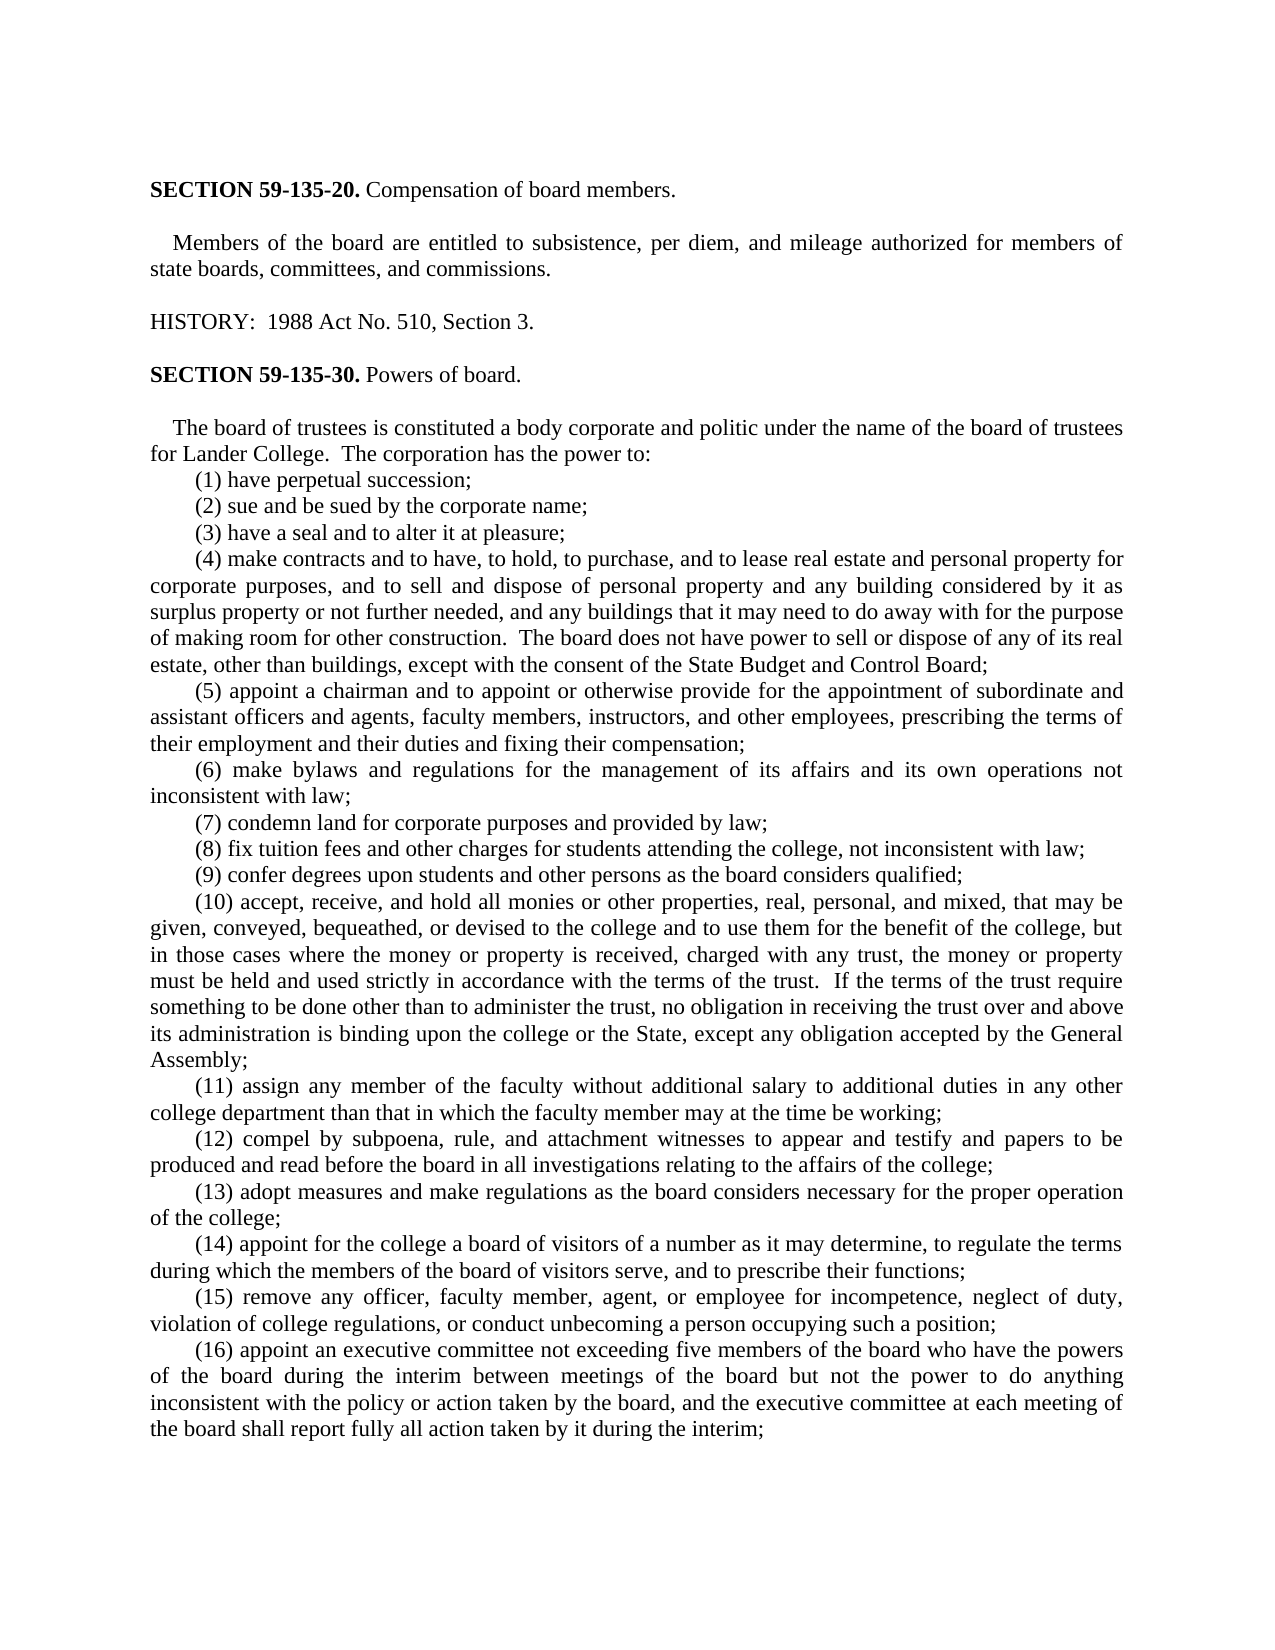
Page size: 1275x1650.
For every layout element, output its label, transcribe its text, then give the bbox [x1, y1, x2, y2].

text (16) appoint an executive committee not exceeding five members of the board who have the powers of the board during the interim between meetings of the board but not the power to do anything inconsistent with the policy or action taken by the board, and the executive committee at each meeting of the board shall report fully all action taken by it during the interim; [150, 1336, 1125, 1441]
text (9) confer degrees upon students and other persons as the board considers qualified; [150, 862, 1125, 888]
text SECTION 59-135-30. Powers of board. [150, 361, 1125, 387]
text The board of trustees is constituted a body corporate and politic under the name of the board of trustees for Lander College. The corporation has the power to: [150, 413, 1125, 466]
text (7) condemn land for corporate purposes and provided by law; [150, 809, 1125, 835]
text (15) remove any officer, faculty member, agent, or employee for incompetence, neglect of duty, violation of college regulations, or conduct unbecoming a person occupying such a position; [150, 1283, 1125, 1336]
text (3) have a seal and to alter it at pleasure; [150, 519, 1125, 545]
text (4) make contracts and to have, to hold, to purchase, and to lease real estate and personal property for corporate purposes, and to sell and dispose of personal property and any building considered by it as surplus property or not further needed, and any buildings that it may need to do away with for the purpose of making room for other construction. The board does not have power to sell or dispose of any of its real estate, other than buildings, except with the consent of the State Budget and Control Board; [150, 545, 1125, 677]
text (1) have perpetual succession; [150, 466, 1125, 493]
text HISTORY: 1988 Act No. 510, Section 3. [150, 308, 1125, 334]
text (14) appoint for the college a board of visitors of a number as it may determine, to regulate the terms during which the members of the board of visitors serve, and to prescribe their functions; [150, 1231, 1125, 1283]
text (13) adopt measures and make regulations as the board considers necessary for the proper operation of the college; [150, 1178, 1125, 1231]
text (10) accept, receive, and hold all monies or other properties, real, personal, and mixed, that may be given, conveyed, bequeathed, or devised to the college and to use them for the benefit of the college, but in those cases where the money or property is received, charged with any trust, the money or property must be held and used strictly in accordance with the terms of the trust. If the terms of the trust require something to be done other than to administer the trust, no obligation in receiving the trust over and above its administration is binding upon the college or the State, except any obligation accepted by the General Assembly; [150, 888, 1125, 1072]
text SECTION 59-135-20. Compensation of board members. [150, 176, 1125, 203]
text Members of the board are entitled to subsistence, per diem, and mileage authorized for members of state boards, committees, and commissions. [150, 229, 1125, 282]
text (6) make bylaws and regulations for the management of its affairs and its own operations not inconsistent with law; [150, 756, 1125, 809]
text (2) sue and be sued by the corporate name; [150, 493, 1125, 519]
text (8) fix tuition fees and other charges for students attending the college, not inconsistent with law; [150, 835, 1125, 862]
text (12) compel by subpoena, rule, and attachment witnesses to appear and testify and papers to be produced and read before the board in all investigations relating to the affairs of the college; [150, 1125, 1125, 1178]
text (11) assign any member of the faculty without additional salary to additional duties in any other college department than that in which the faculty member may at the time be working; [150, 1072, 1125, 1125]
text (5) appoint a chairman and to appoint or otherwise provide for the appointment of subordinate and assistant officers and agents, faculty members, instructors, and other employees, prescribing the terms of their employment and their duties and fixing their compensation; [150, 677, 1125, 756]
